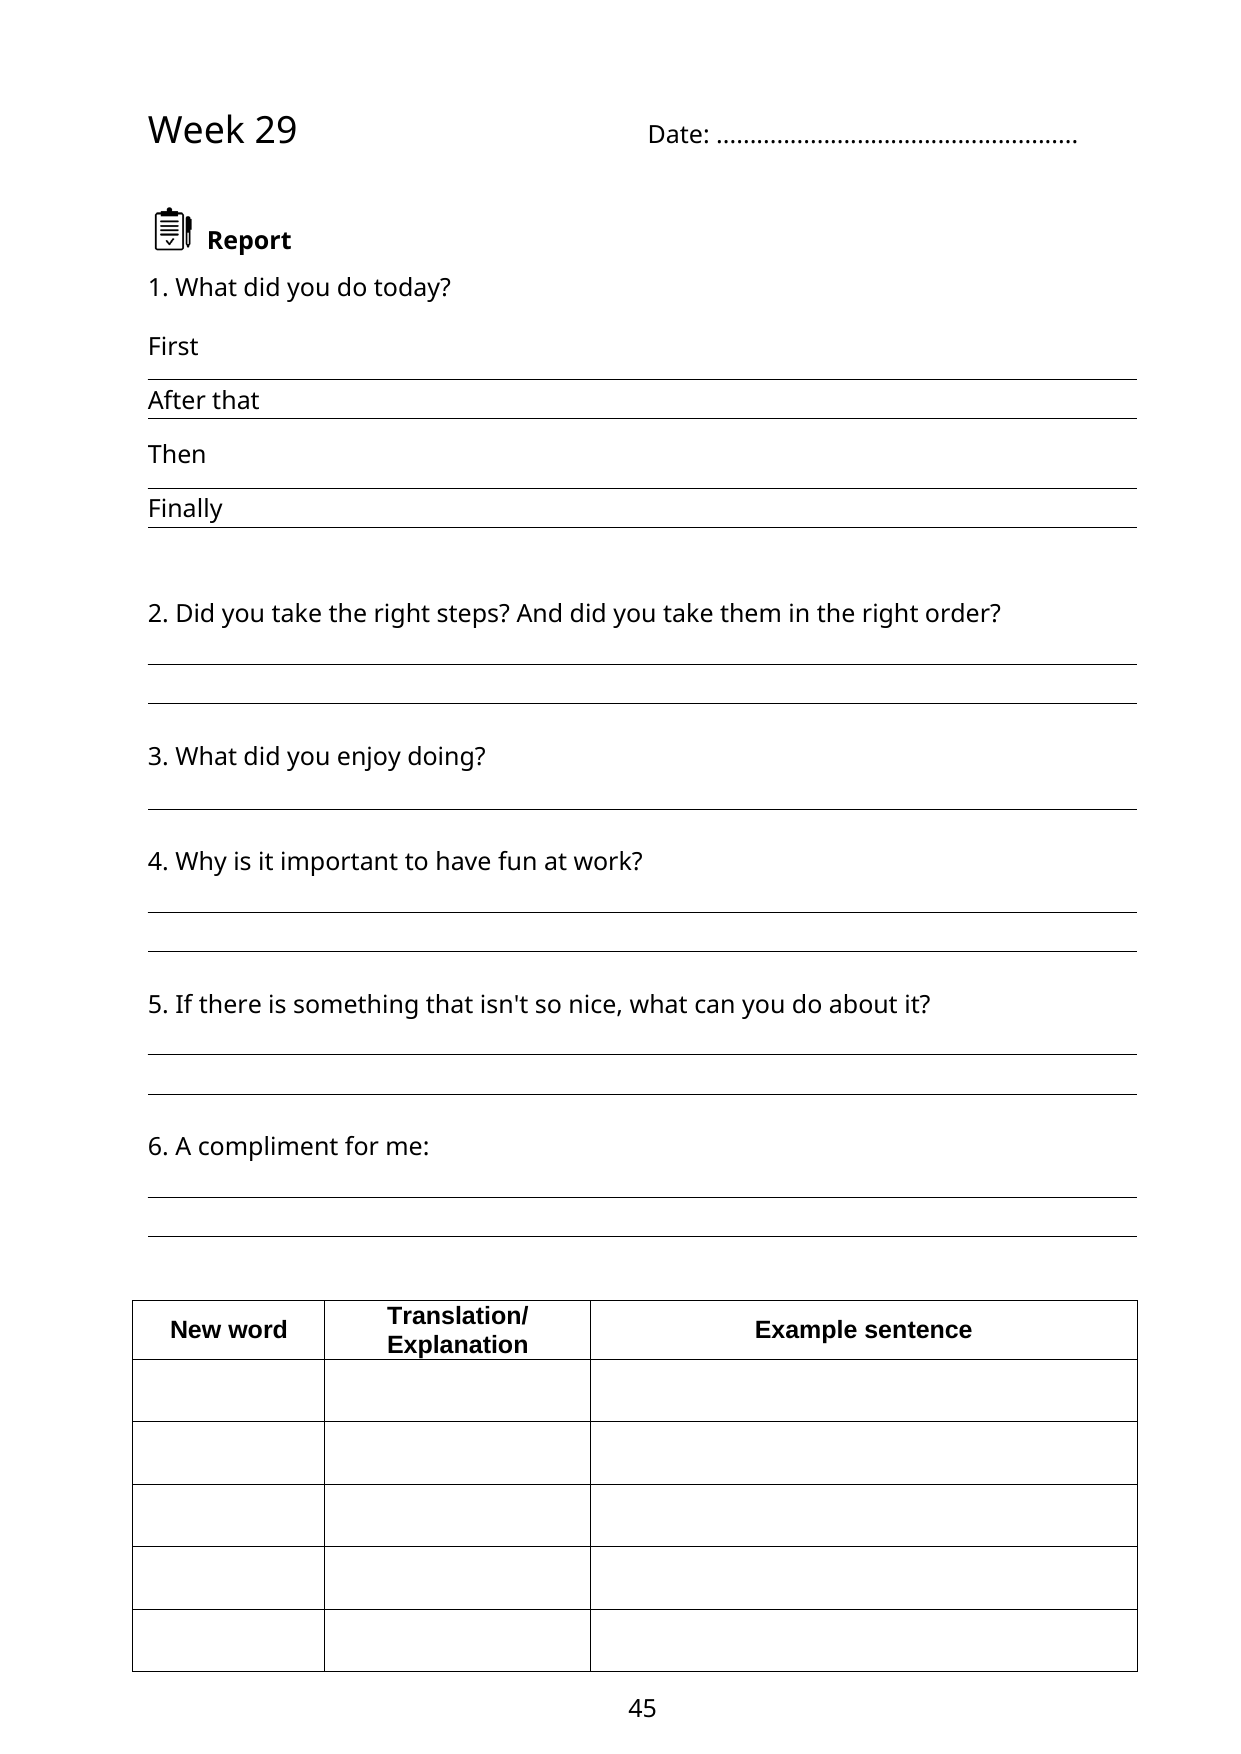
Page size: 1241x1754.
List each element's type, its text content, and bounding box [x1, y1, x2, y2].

table_cell [133, 1485, 324, 1546]
text Week 29 Date: ...................................................... [148, 103, 1137, 154]
text 2. Did you take the right steps? And did you take them in the right order? [148, 596, 1137, 630]
table_cell [591, 1422, 1137, 1483]
text First [148, 328, 1137, 362]
table_cell [133, 1547, 324, 1608]
text 1. What did you do today? [148, 269, 1137, 303]
text Then [148, 437, 1137, 471]
table_cell [591, 1610, 1137, 1671]
text Finally [148, 489, 1137, 527]
text 3. What did you enjoy doing? [148, 738, 1137, 772]
table_cell [325, 1547, 590, 1608]
text 5. If there is something that isn't so nice, what can you do about it? [148, 986, 1137, 1020]
table_header Translation/ Explanation [325, 1301, 590, 1358]
table_cell [325, 1485, 590, 1546]
table_cell [325, 1610, 590, 1671]
table_cell [133, 1360, 324, 1421]
text Report [148, 223, 1137, 257]
text After that [148, 380, 1137, 418]
table_cell [133, 1610, 324, 1671]
table_header Example sentence [591, 1301, 1137, 1358]
table_cell [591, 1485, 1137, 1546]
text 4. Why is it important to have fun at work? [148, 844, 1137, 878]
table_cell [325, 1422, 590, 1483]
table_cell [591, 1547, 1137, 1608]
table_header New word [133, 1301, 324, 1358]
text 6. A compliment for me: [148, 1129, 1137, 1163]
table_cell [591, 1360, 1137, 1421]
table_cell [133, 1422, 324, 1483]
table_cell [325, 1360, 590, 1421]
